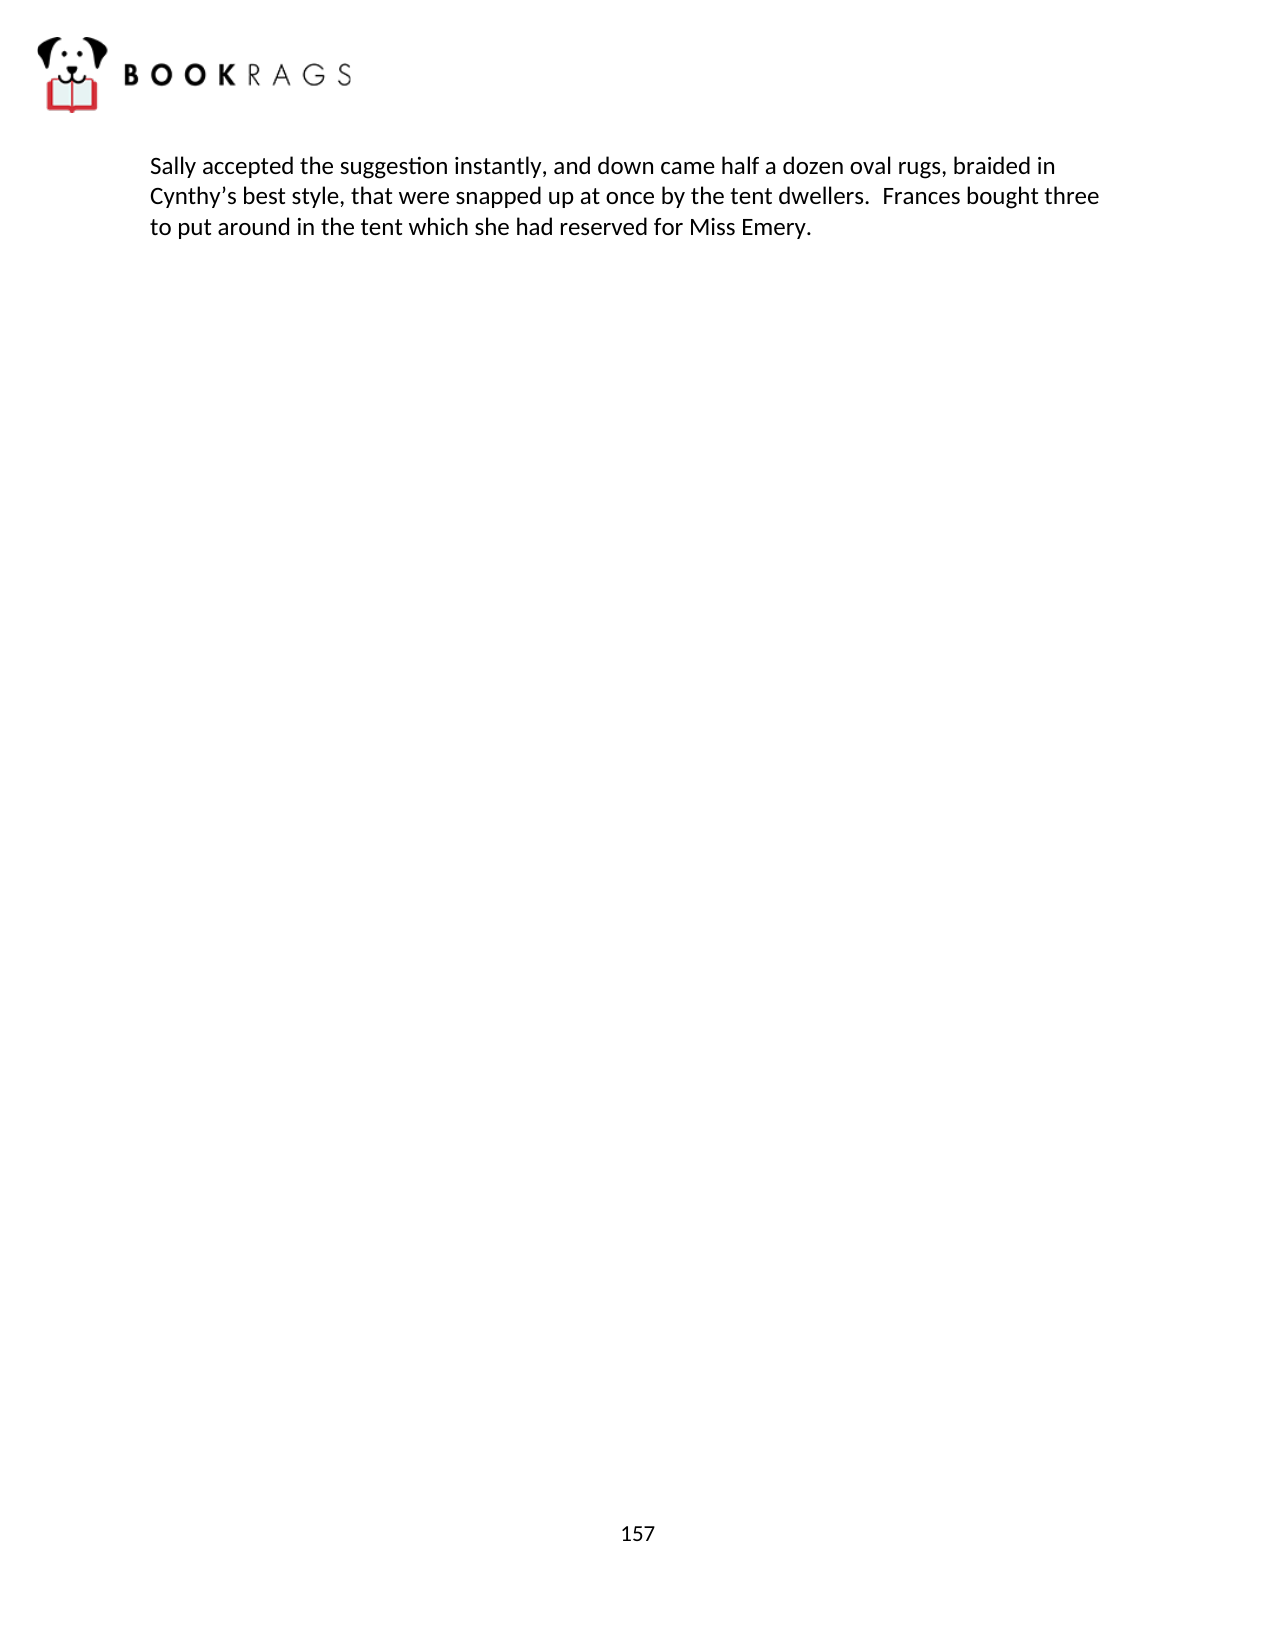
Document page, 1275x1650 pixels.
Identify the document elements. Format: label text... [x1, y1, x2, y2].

text Sally accepted the suggestion instantly, and down came half a dozen oval rugs, braided in Cynthy’s best style, that were snapped up at once by the tent dwellers. Frances bought three to put around in the tent which she had reserved for Miss Emery. [150, 150, 1125, 242]
picture [37, 37, 351, 113]
